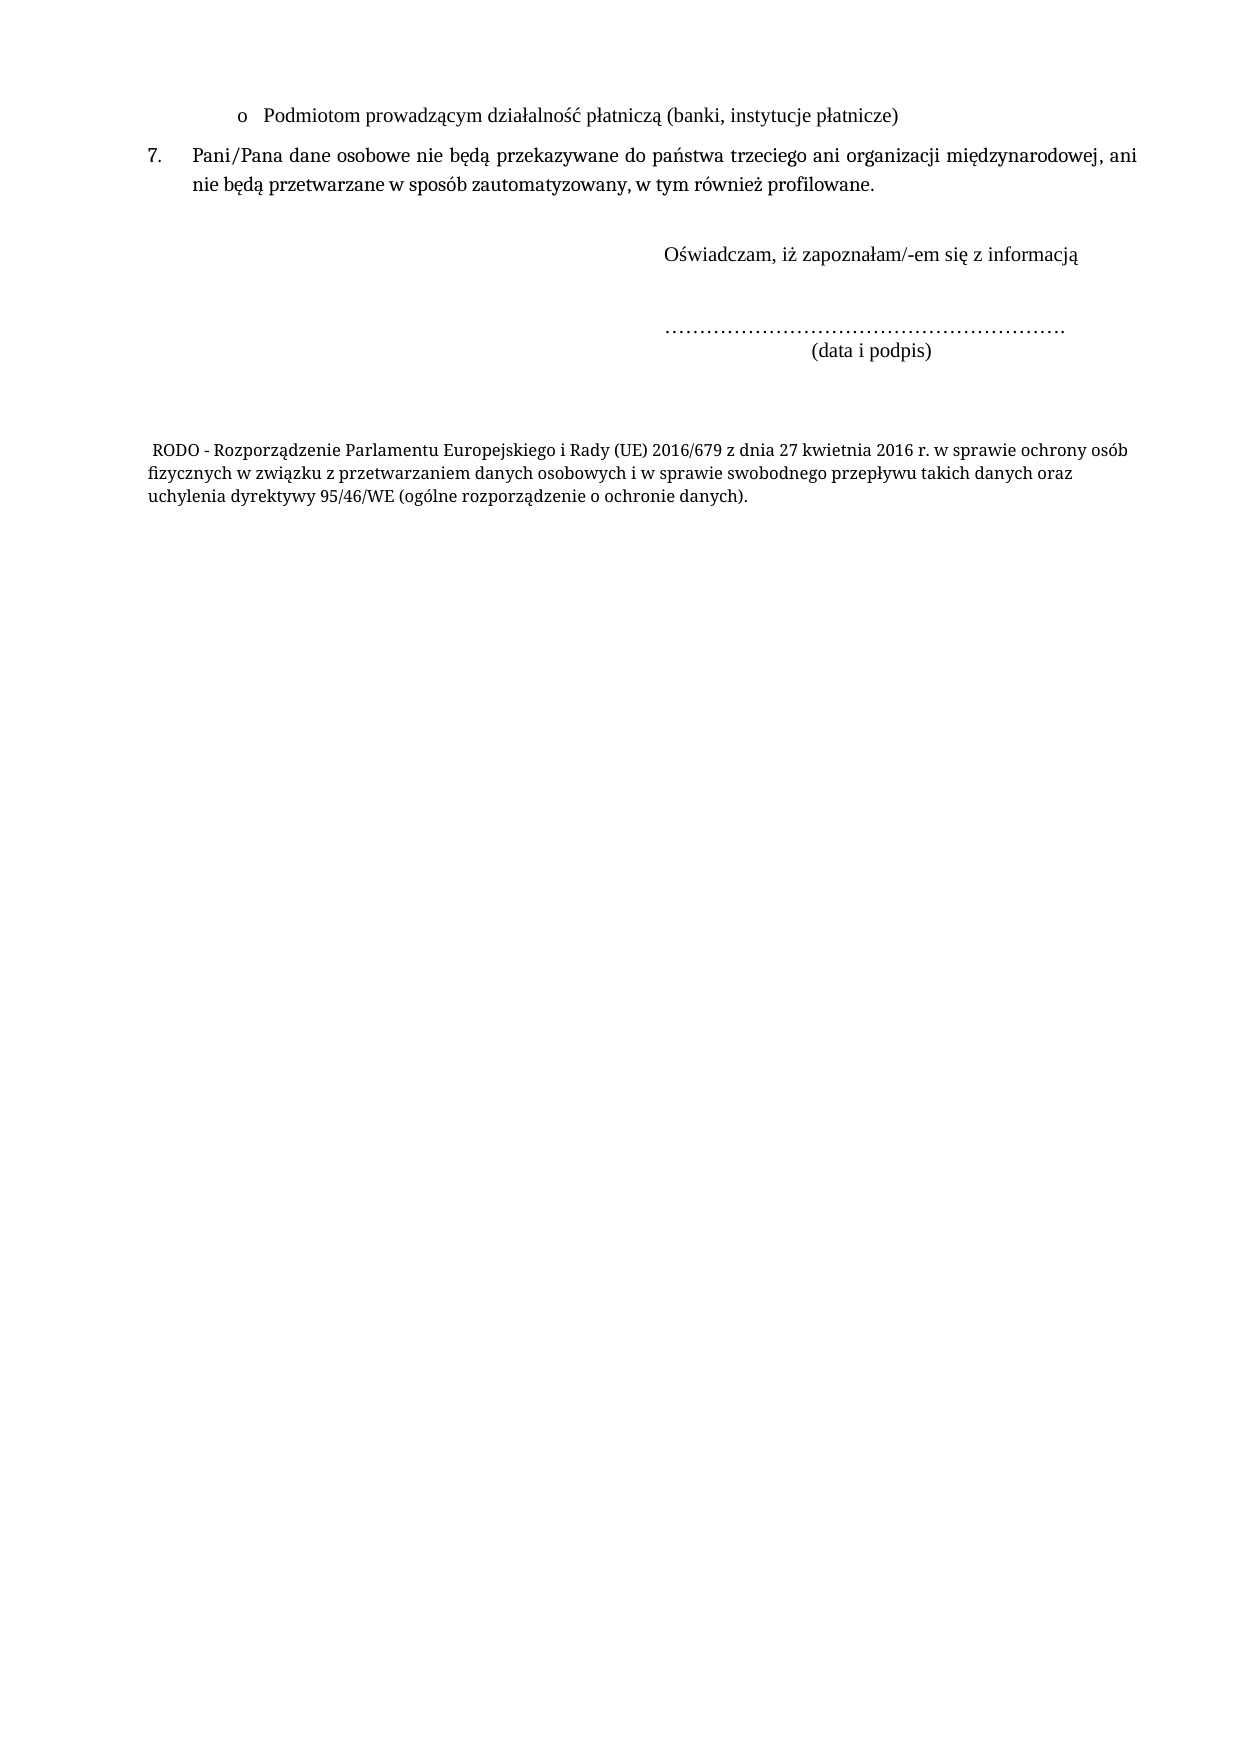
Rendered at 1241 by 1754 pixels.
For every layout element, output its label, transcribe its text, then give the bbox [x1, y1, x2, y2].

text Oświadczam, iż zapoznałam/-em się z informacją [590, 242, 1137, 266]
list Pani/Pana dane osobowe nie będą przekazywane do państwa trzeciego ani organizacji międzynarodowej, ani nie będą przetwarzane w sposób zautomatyzowany, w tym również profilowane. [148, 144, 1137, 196]
text (data i podpis) [738, 338, 1137, 362]
text …………………………………………………. [590, 314, 1137, 338]
text o Podmiotom prowadzącym działalność płatniczą (banki, instytucje płatnicze) [148, 103, 1137, 127]
text RODO - Rozporządzenie Parlamentu Europejskiego i Rady (UE) 2016/679 z dnia 27 kwietnia 2016 r. w sprawie ochrony osób fizycznych w związku z przetwarzaniem danych osobowych i w sprawie swobodnego przepływu takich danych oraz uchylenia dyrektywy 95/46/WE (ogólne rozporządzenie o ochronie danych). [148, 439, 1137, 507]
